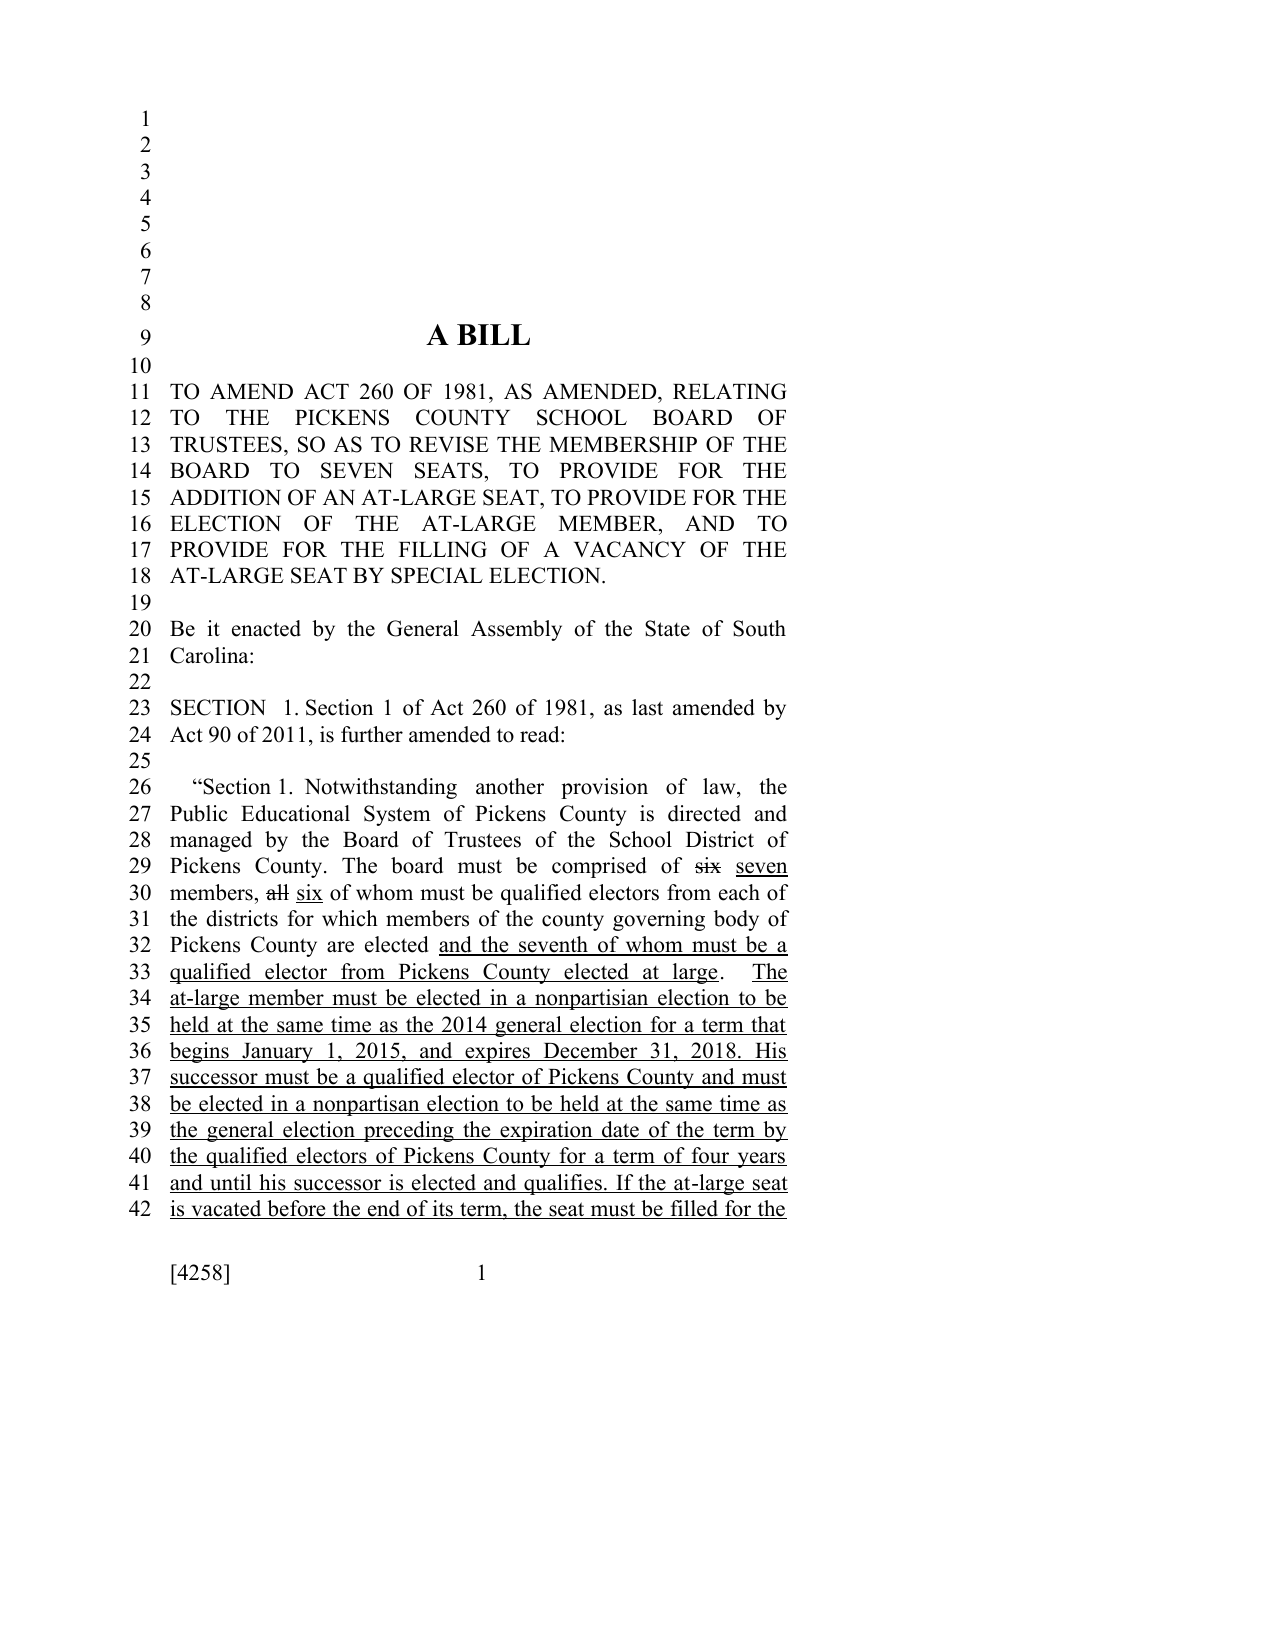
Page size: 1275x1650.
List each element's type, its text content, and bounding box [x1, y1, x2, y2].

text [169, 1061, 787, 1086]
text SECTION 1. Section 1 of Act 260 of 1981, as last amended by Act 90 of 2011, is further amended to read: [169, 694, 787, 747]
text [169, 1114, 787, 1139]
text Be it enacted by the General Assembly of the State of South Carolina: [169, 615, 787, 668]
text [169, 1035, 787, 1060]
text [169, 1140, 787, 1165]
text A BILL [169, 316, 787, 352]
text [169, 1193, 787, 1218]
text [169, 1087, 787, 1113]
text TO AMEND ACT 260 OF 1981, AS AMENDED, RELATING TO THE PICKENS COUNTY SCHOOL BOARD OF TRUSTEES, SO AS TO REVISE THE MEMBERSHIP OF THE BOARD TO SEVEN SEATS, TO PROVIDE FOR THE ADDITION OF AN AT-LARGE SEAT, TO PROVIDE FOR THE ELECTION OF THE AT-LARGE MEMBER, AND TO PROVIDE FOR THE FILLING OF A VACANCY OF THE AT-LARGE SEAT BY SPECIAL ELECTION. [169, 378, 787, 589]
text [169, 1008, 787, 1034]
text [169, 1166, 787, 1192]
